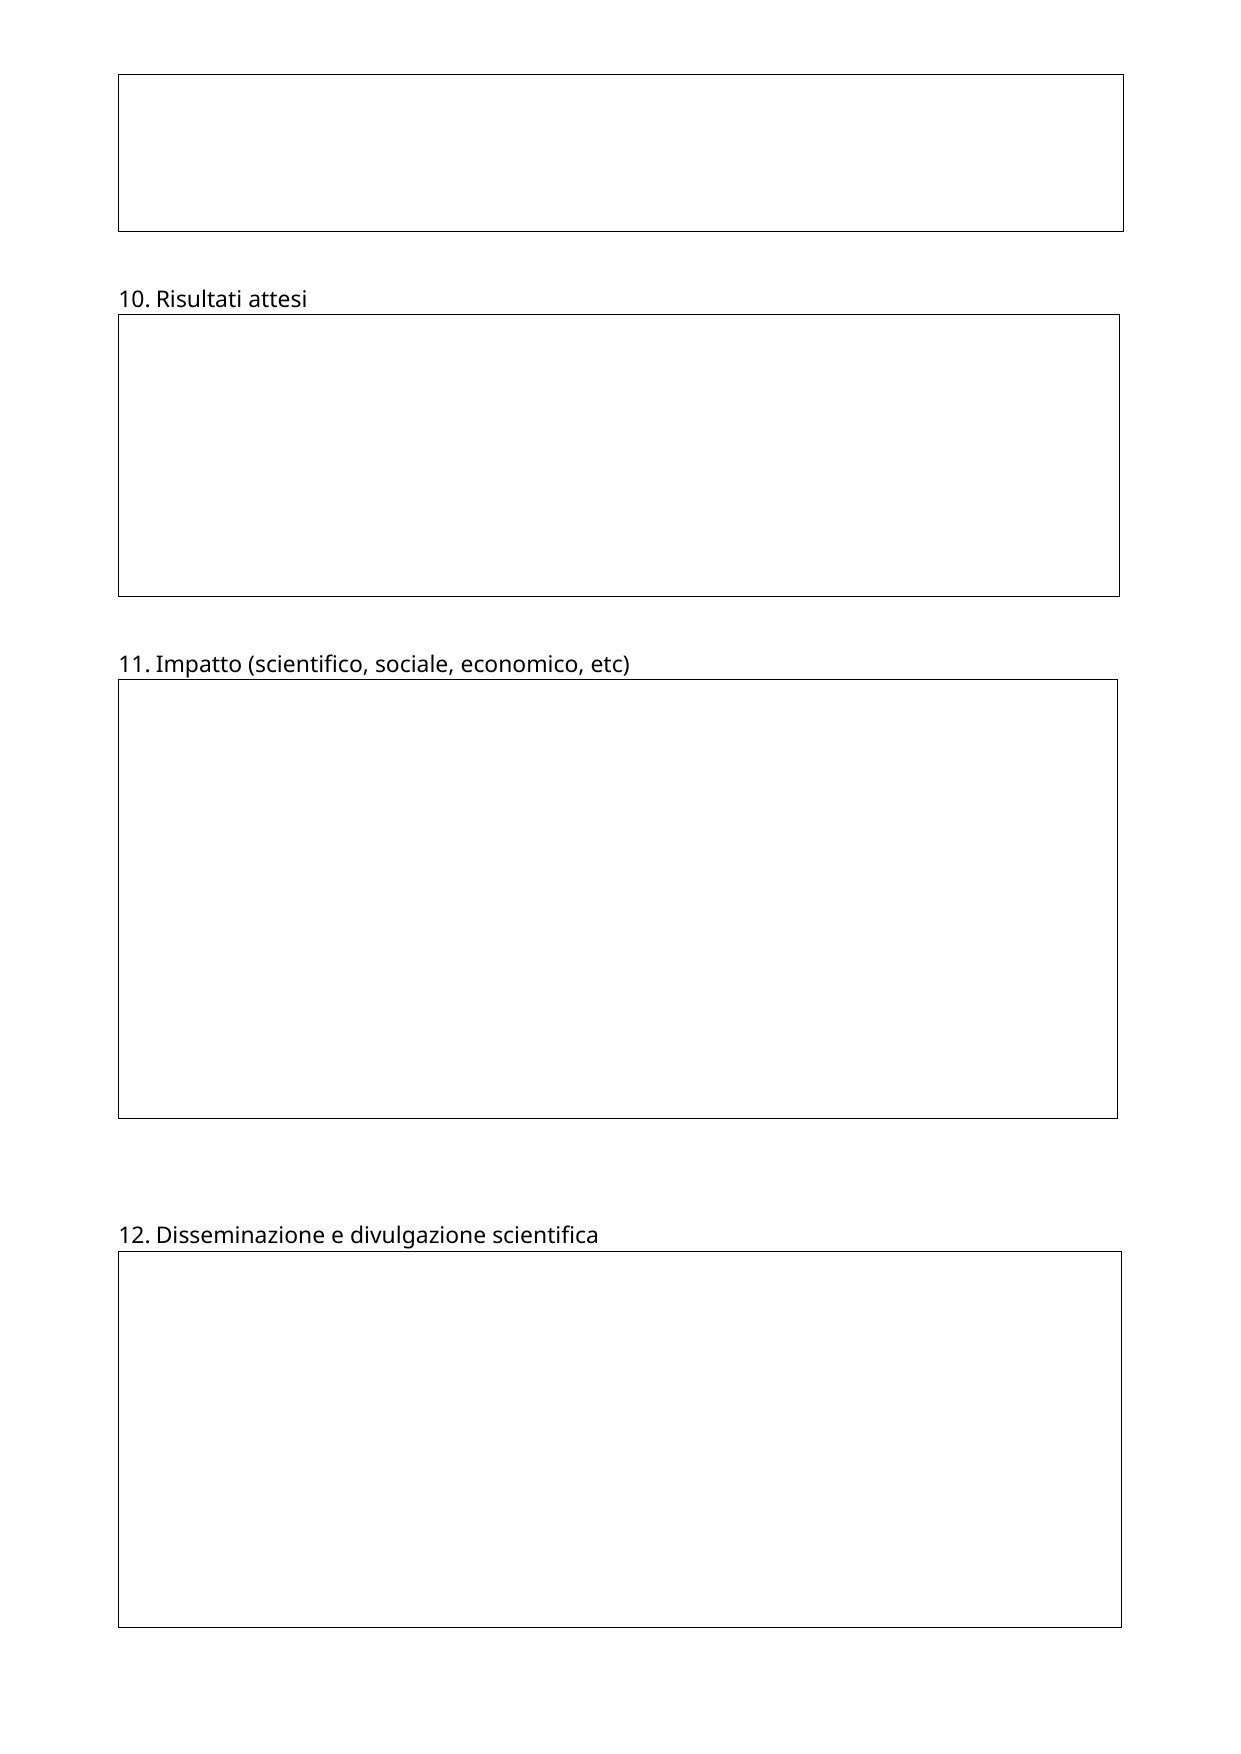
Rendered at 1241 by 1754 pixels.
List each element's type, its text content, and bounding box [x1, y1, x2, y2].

list Impatto (scientifico, sociale, economico, etc) [118, 648, 1122, 679]
list Risultati attesi [118, 283, 1122, 314]
table_header [119, 75, 1123, 231]
table_header [119, 1252, 1121, 1627]
list Disseminazione e divulgazione scientifica [118, 1219, 1122, 1251]
table_header [119, 315, 1119, 596]
table_header [119, 680, 1117, 1117]
